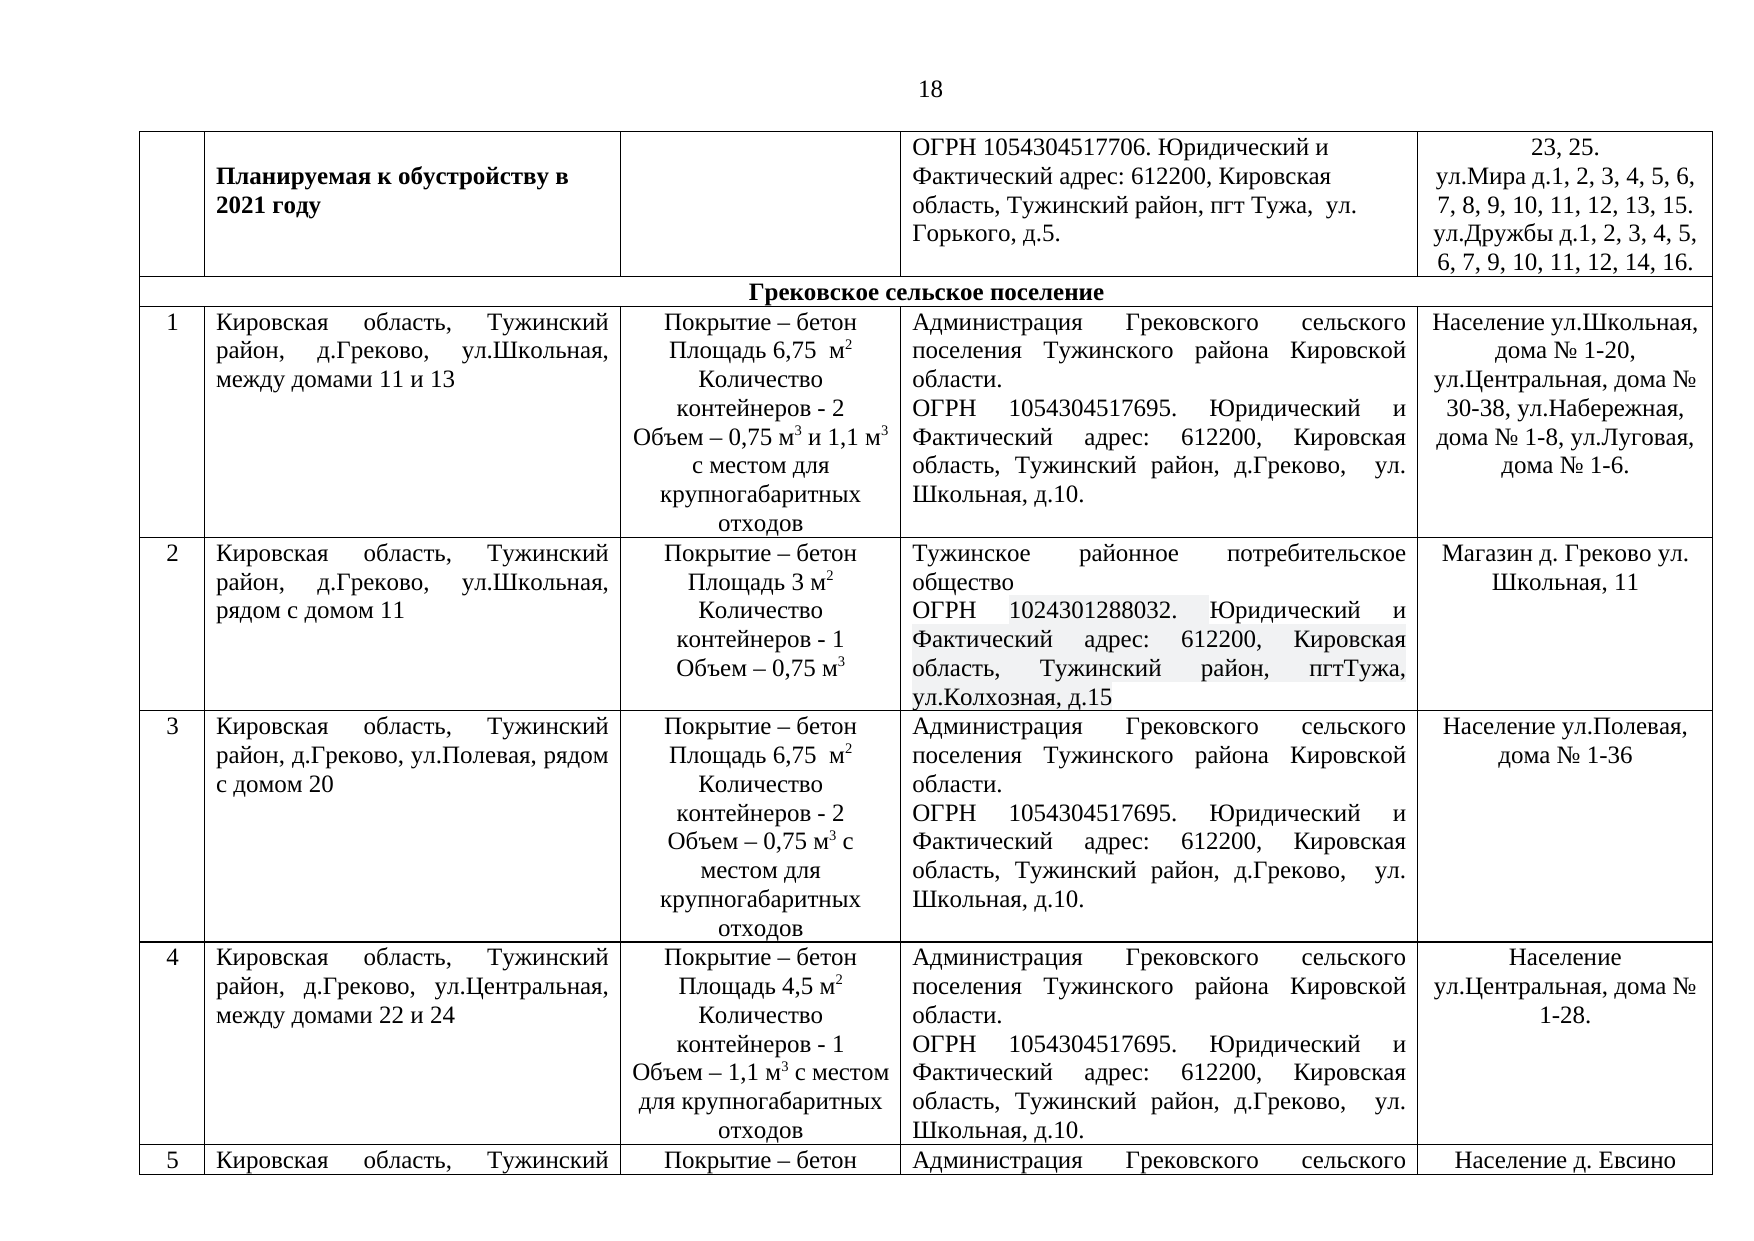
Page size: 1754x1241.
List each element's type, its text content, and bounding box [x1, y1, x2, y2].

table_cell Кировская область, Тужинский район, д.Греково, ул.Школьная, рядом с домом 11 [205, 538, 620, 710]
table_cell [205, 132, 620, 276]
table_cell Кировская область, Тужинский район, д.Греково, ул.Центральная, между домами 22 и 24 [205, 943, 620, 1144]
table_cell Кировская область, Тужинский район, д.Греково, ул.Полевая, рядом с домом 20 [205, 711, 620, 941]
table_cell Население ул.Школьная, дома № 1-20, ул.Центральная, дома № 30-38, ул.Набережная, дома № 1-8, ул.Луговая, дома № 1-6. [1418, 307, 1712, 537]
table_cell Кировская область, Тужинский район, д.Греково, ул.Школьная, между домами 11 и 13 [205, 307, 620, 537]
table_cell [1418, 132, 1712, 276]
table_cell Грековское сельское поселение [140, 277, 1712, 306]
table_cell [621, 132, 900, 276]
table_cell 5 [140, 1145, 204, 1173]
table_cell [901, 943, 1417, 1144]
table_cell 3 [140, 711, 204, 941]
table_cell Население ул.Полевая, дома № 1-36 [1418, 711, 1712, 941]
table_cell Покрытие – бетон Площадь 6,75 м2 Количество контейнеров - 2 Объем – 0,75 м3 и 1,1 м3 с местом для крупногабаритных отходов [621, 307, 900, 537]
table_cell Население ул.Центральная, дома № 1-28. [1418, 943, 1712, 1144]
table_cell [621, 1145, 900, 1173]
table_cell 4 [140, 943, 204, 1144]
table_cell Покрытие – бетон Площадь 3 м2 Количество контейнеров - 1 Объем – 0,75 м3 [621, 538, 900, 710]
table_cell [901, 1145, 1417, 1173]
table_cell Покрытие – бетон Площадь 6,75 м2 Количество контейнеров - 2 Объем – 0,75 м3 с местом для крупногабаритных отходов [621, 711, 900, 941]
table_cell Покрытие – бетон Площадь 4,5 м2 Количество контейнеров - 1 Объем – 1,1 м3 с местом для крупногабаритных отходов [621, 943, 900, 1144]
table_cell [140, 132, 204, 276]
table_cell 2 [140, 538, 204, 710]
table_cell Магазин д. Греково ул. Школьная, 11 [1418, 538, 1712, 710]
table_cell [1418, 1145, 1712, 1173]
table_cell Тужинское районное потребительское общество ОГРН 1024301288032. Юридический и Фактический адрес: 612200, Кировская область, Тужинский район, пгтТужа, ул.Колхозная, д.15 [901, 538, 1417, 710]
table_cell 1 [140, 307, 204, 537]
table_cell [205, 1145, 620, 1173]
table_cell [901, 132, 1417, 276]
